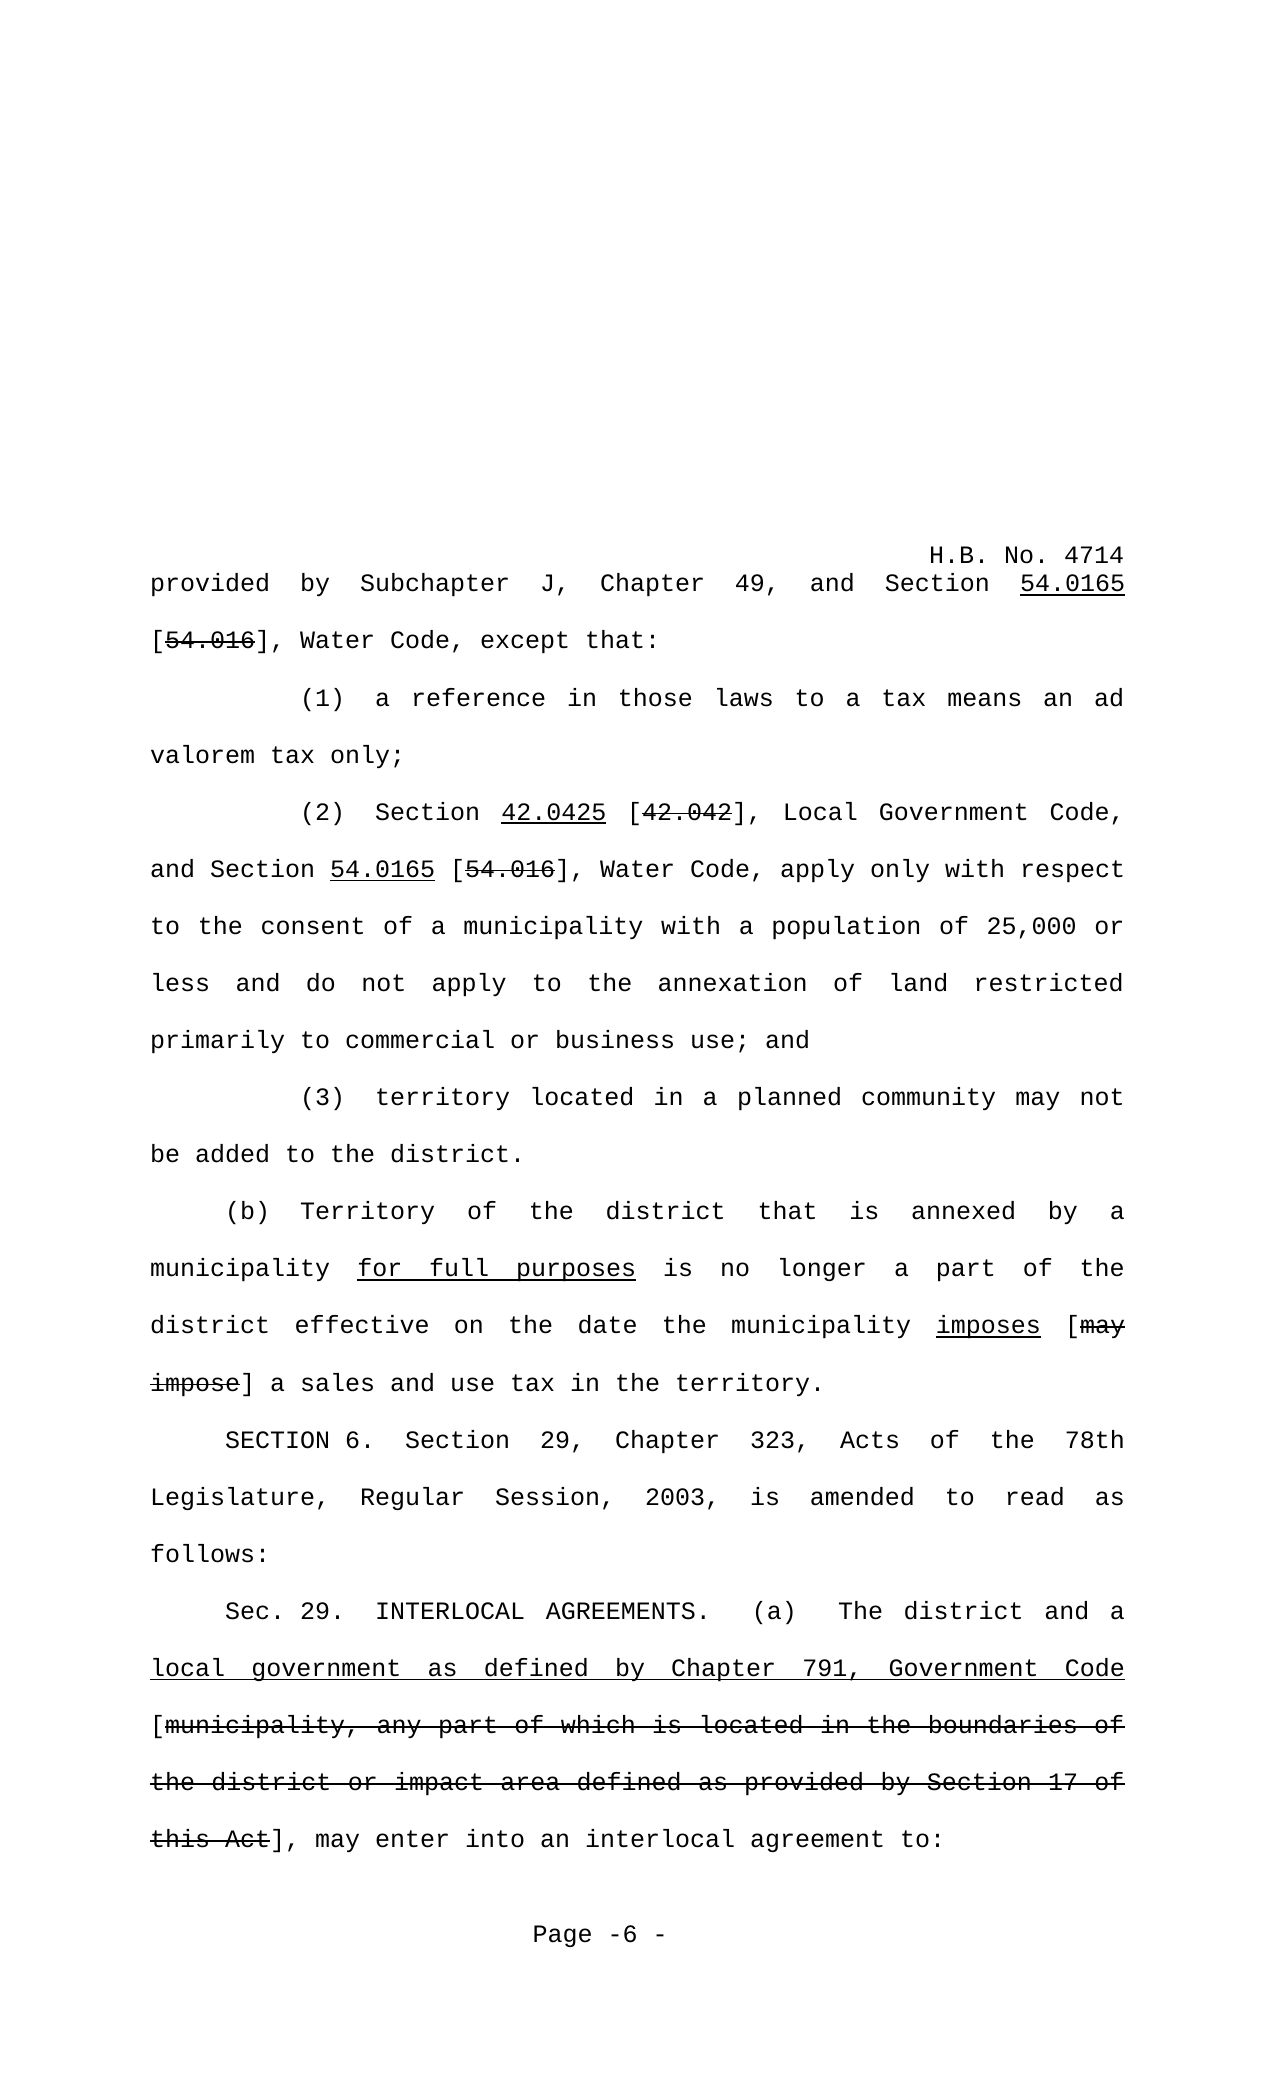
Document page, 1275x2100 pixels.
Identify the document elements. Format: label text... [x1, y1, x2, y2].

text Sec. 29. INTERLOCAL AGREEMENTS. (a) The district and a local government as defined by Chapter 791, Government Code [municipality, any part of which is located in the boundaries of the district or impact area defined as provided by Section 17 of this Act], may enter into an interlocal agreement to: [150, 1598, 1125, 1679]
text Sec. 29. INTERLOCAL AGREEMENTS. (a) The district and a local government as defined by Chapter 791, Government Code [municipality, any part of which is located in the boundaries of the district or impact area defined as provided by Section 17 of this Act], may enter into an interlocal agreement to: [150, 1680, 1125, 1783]
text (2) Section 42.0425 [42.042], Local Government Code, and Section 54.0165 [54.016], Water Code, apply only with respect to the consent of a municipality with a population of 25,000 or less and do not apply to the annexation of land restricted primarily to commercial or business use; and [150, 799, 1125, 1056]
text (1) a reference in those laws to a tax means an ad valorem tax only; [150, 685, 1125, 771]
text Sec. 29. INTERLOCAL AGREEMENTS. (a) The district and a local government as defined by Chapter 791, Government Code [municipality, any part of which is located in the boundaries of the district or impact area defined as provided by Section 17 of this Act], may enter into an interlocal agreement to: [150, 1785, 1125, 1855]
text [150, 571, 1125, 656]
text (3) territory located in a planned community may not be added to the district. [150, 1084, 1125, 1170]
text SECTION 6. Section 29, Chapter 323, Acts of the 78th Legislature, Regular Session, 2003, is amended to read as follows: [150, 1427, 1125, 1570]
text (b) Territory of the district that is annexed by a municipality for full purposes is no longer a part of the district effective on the date the municipality imposes [may impose] a sales and use tax in the territory. [150, 1199, 1125, 1398]
